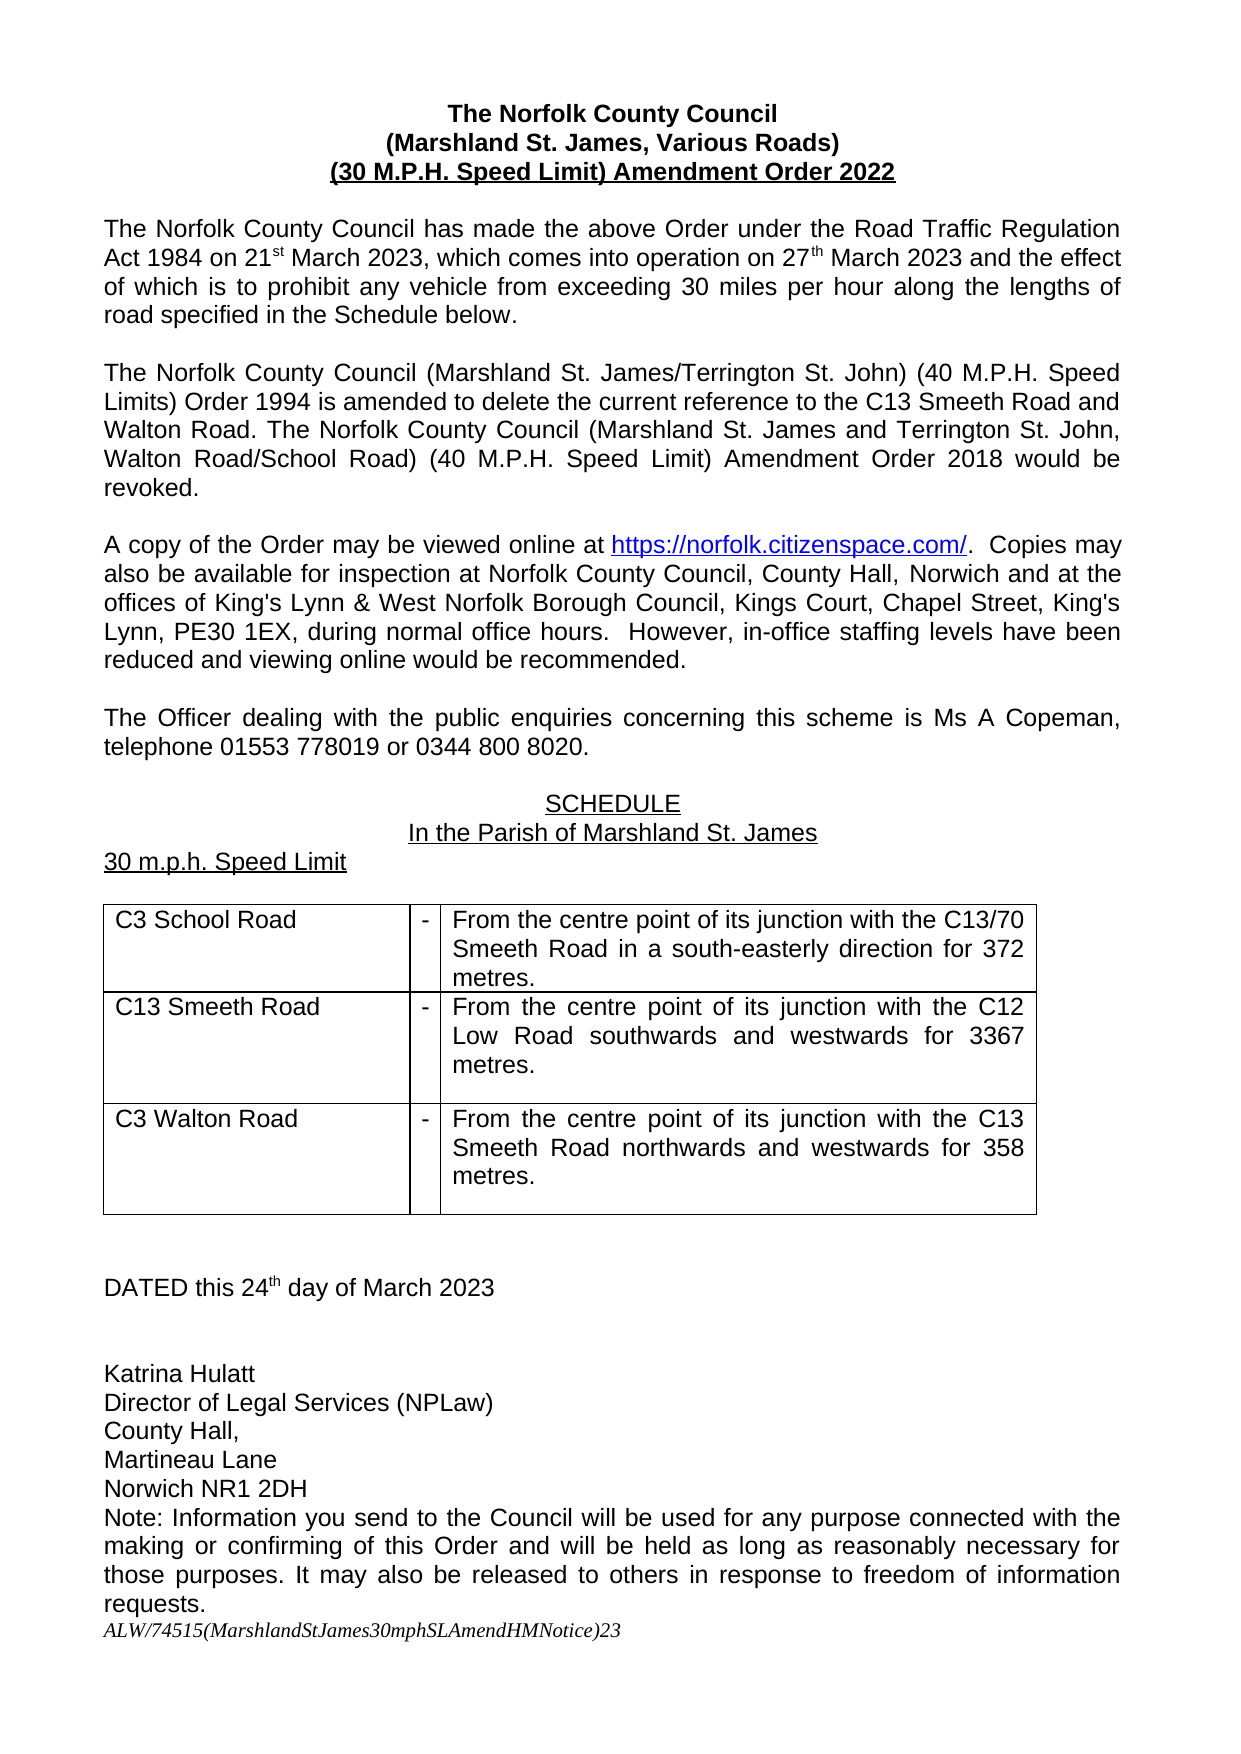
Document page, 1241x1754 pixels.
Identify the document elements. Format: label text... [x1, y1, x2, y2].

text Note: Information you send to the Council will be used for any purpose connected with the making or confirming of this Order and will be held as long as reasonably necessary for those purposes. It may also be released to others in response to freedom of information requests. [103, 1503, 1122, 1618]
text (Marshland St. James, Various Roads) [103, 128, 1122, 157]
text The Officer dealing with the public enquiries concerning this scheme is Ms A Copeman, telephone 01553 778019 or 0344 800 8020. [103, 703, 1122, 760]
table_cell From the centre point of its junction with the C12 Low Road southwards and westwards for 3367 metres. [441, 993, 1036, 1103]
table_cell - [411, 993, 440, 1103]
table_cell C3 Walton Road [104, 1104, 409, 1214]
text Norwich NR1 2DH [103, 1474, 1122, 1503]
text 30 m.p.h. Speed Limit [103, 847, 1122, 875]
text The Norfolk County Council has made the above Order under the Road Traffic Regulation Act 1984 on 21st March 2023, which comes into operation on 27th March 2023 and the effect of which is to prohibit any vehicle from exceeding 30 miles per hour along the lengths of road specified in the Schedule below. [103, 214, 1122, 329]
text SCHEDULE [103, 789, 1122, 818]
table_header From the centre point of its junction with the C13/70 Smeeth Road in a south-easterly direction for 372 metres. [441, 905, 1036, 991]
text Katrina Hulatt [103, 1359, 1122, 1388]
text In the Parish of Marshland St. James [103, 818, 1122, 847]
text A copy of the Order may be viewed online at https://norfolk.citizenspace.com/. Copies may also be available for inspection at Norfolk County Council, County Hall, Norwich and at the offices of King's Lynn & West Norfolk Borough Council, Kings Court, Chapel Street, King's Lynn, PE30 1EX, during normal office hours. However, in-office staffing levels have been reduced and viewing online would be recommended. [103, 530, 1122, 674]
table_cell C13 Smeeth Road [104, 993, 409, 1103]
text ALW/74515(MarshlandStJames30mphSLAmendHMNotice)23 [103, 1618, 1122, 1642]
text Director of Legal Services (NPLaw) [103, 1388, 1122, 1416]
text The Norfolk County Council (Marshland St. James/Terrington St. John) (40 M.P.H. Speed Limits) Order 1994 is amended to delete the current reference to the C13 Smeeth Road and Walton Road. The Norfolk County Council (Marshland St. James and Terrington St. John, Walton Road/School Road) (40 M.P.H. Speed Limit) Amendment Order 2018 would be revoked. [103, 358, 1122, 502]
text (30 M.P.H. Speed Limit) Amendment Order 2022 [103, 157, 1122, 185]
table_header C3 School Road [104, 905, 409, 991]
table_cell From the centre point of its junction with the C13 Smeeth Road northwards and westwards for 358 metres. [441, 1104, 1036, 1214]
text The Norfolk County Council [103, 99, 1122, 128]
table_cell - [411, 1104, 440, 1214]
table_header - [411, 905, 440, 991]
text DATED this 24th day of March 2023 [103, 1273, 1122, 1301]
text Martineau Lane [103, 1445, 1122, 1474]
text County Hall, [103, 1416, 1122, 1445]
